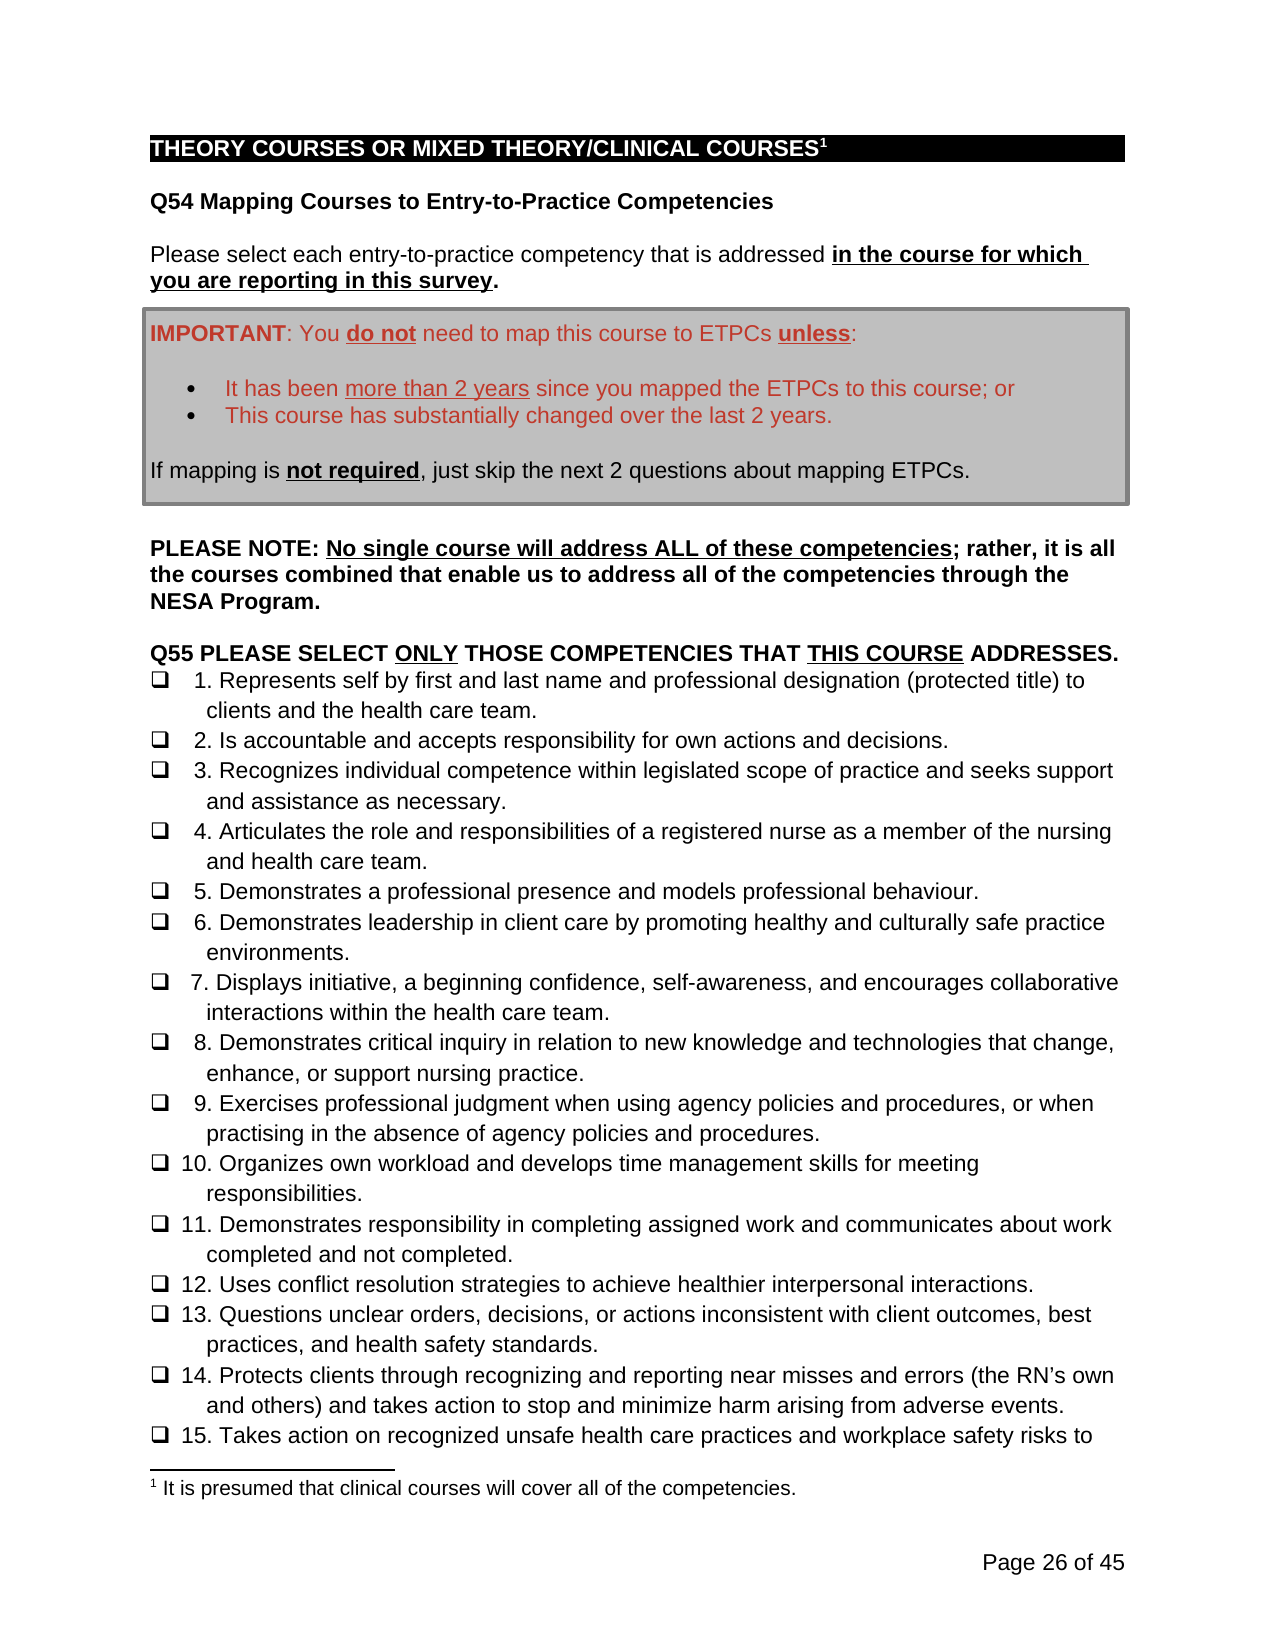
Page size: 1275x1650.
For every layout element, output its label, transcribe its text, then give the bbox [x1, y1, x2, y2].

list 1. Represents self by first and last name and professional designation (protected title) to clients and the health care team. [150, 667, 1125, 723]
list 2. Is accountable and accepts responsibility for own actions and decisions. [150, 727, 1125, 753]
list 5. Demonstrates a professional presence and models professional behaviour. [150, 878, 1125, 904]
text Q55 PLEASE SELECT ONLY THOSE COMPETENCIES THAT THIS COURSE ADDRESSES. [150, 640, 1125, 667]
list 10. Organizes own workload and develops time management skills for meeting responsibilities. [150, 1150, 1125, 1207]
list 3. Recognizes individual competence within legislated scope of practice and seeks support and assistance as necessary. [150, 757, 1125, 814]
text THEORY COURSES OR MIXED THEORY/CLINICAL COURSES [150, 135, 1125, 162]
list 4. Articulates the role and responsibilities of a registered nurse as a member of the nursing and health care team. [150, 818, 1125, 874]
list This course has substantially changed over the last 2 years. [187, 402, 1125, 428]
list 12. Uses conflict resolution strategies to achieve healthier interpersonal interactions. [150, 1271, 1125, 1297]
text PLEASE NOTE: No single course will address ALL of these competencies; rather, it is all the courses combined that enable us to address all of the competencies through the NESA Program. [150, 509, 1125, 640]
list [150, 1422, 1125, 1448]
list 8. Demonstrates critical inquiry in relation to new knowledge and technologies that change, enhance, or support nursing practice. [150, 1029, 1125, 1086]
text If mapping is not required, just skip the next 2 questions about mapping ETPCs. [150, 457, 1125, 484]
list 11. Demonstrates responsibility in completing assigned work and communicates about work completed and not completed. [150, 1211, 1125, 1267]
list 6. Demonstrates leadership in client care by promoting healthy and culturally safe practice environments. [150, 908, 1125, 965]
list 9. Exercises professional judgment when using agency policies and procedures, or when practising in the absence of agency policies and procedures. [150, 1090, 1125, 1146]
list 14. Protects clients through recognizing and reporting near misses and errors (the RN’s own and others) and takes action to stop and minimize harm arising from adverse events. [150, 1362, 1125, 1418]
list 7. Displays initiative, a beginning confidence, self-awareness, and encourages collaborative interactions within the health care team. [150, 969, 1125, 1025]
text IMPORTANT: You do not need to map this course to ETPCs unless: [150, 320, 1125, 346]
text Q54 Mapping Courses to Entry-to-Practice Competencies Please select each entry-to-practice competency that is addressed in the course for which you are reporting in this survey. [150, 188, 1125, 320]
list It has been more than 2 years since you mapped the ETPCs to this course; or [187, 375, 1125, 402]
list 13. Questions unclear orders, decisions, or actions inconsistent with client outcomes, best practices, and health safety standards. [150, 1301, 1125, 1358]
